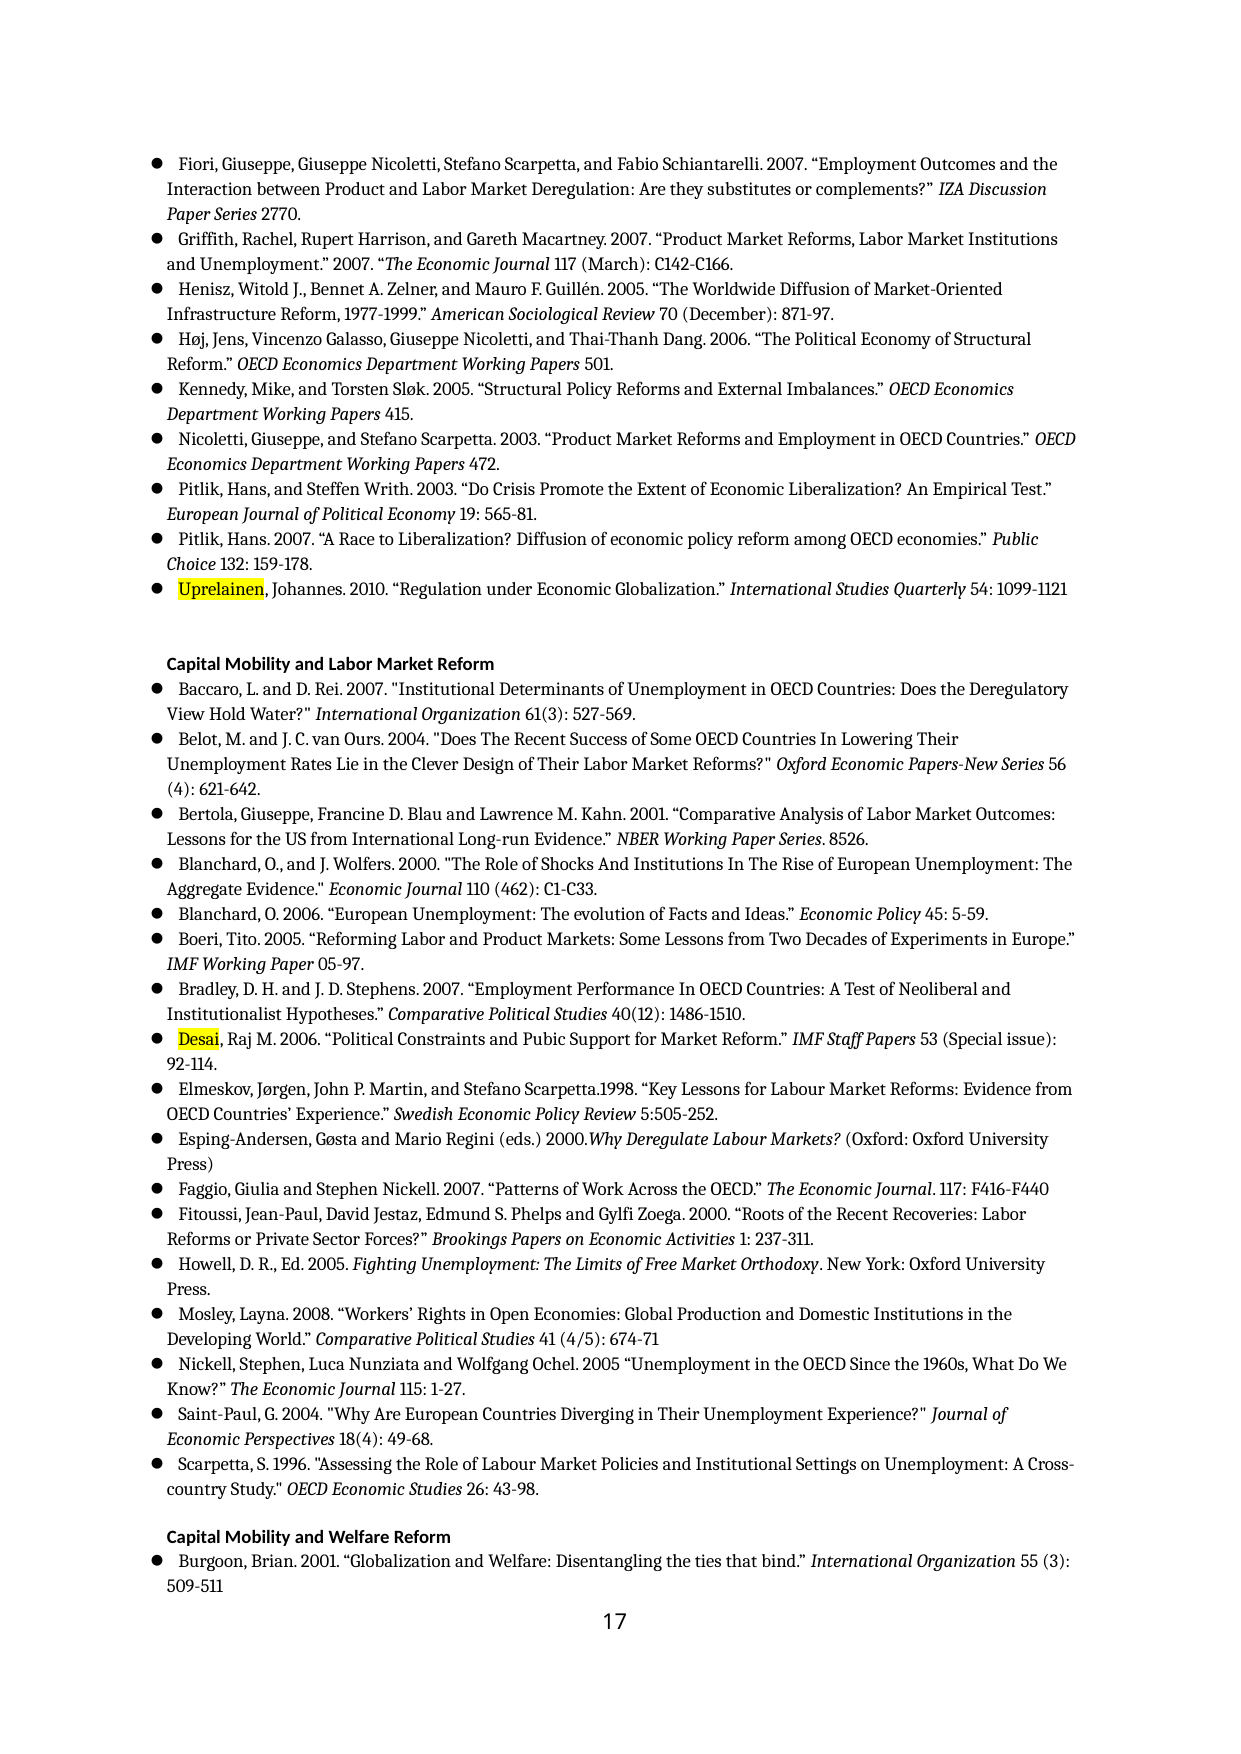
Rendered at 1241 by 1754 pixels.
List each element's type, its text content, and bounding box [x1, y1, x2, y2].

text Capital Mobility and Labor Market Reform [167, 650, 1079, 675]
list Faggio, Giulia and Stephen Nickell. 2007. “Patterns of Work Across the OECD.” The Economic Journal. 117: F416-F440 [150, 1175, 1079, 1200]
list Esping-Andersen, Gøsta and Mario Regini (eds.) 2000.Why Deregulate Labour Markets? (Oxford: Oxford University Press) [150, 1125, 1079, 1175]
list Howell, D. R., Ed. 2005. Fighting Unemployment: The Limits of Free Market Orthodoxy. New York: Oxford University Press. [150, 1250, 1079, 1300]
list Pitlik, Hans, and Steffen Writh. 2003. “Do Crisis Promote the Extent of Economic Liberalization? An Empirical Test.” European Journal of Political Economy 19: 565-81. [150, 475, 1079, 525]
list Bradley, D. H. and J. D. Stephens. 2007. “Employment Performance In OECD Countries: A Test of Neoliberal and Institutionalist Hypotheses.” Comparative Political Studies 40(12): 1486-1510. [150, 975, 1079, 1025]
list Scarpetta, S. 1996. "Assessing the Role of Labour Market Policies and Institutional Settings on Unemployment: A Cross-country Study." OECD Economic Studies 26: 43-98. [150, 1450, 1079, 1500]
list Blanchard, O., and J. Wolfers. 2000. "The Role of Shocks And Institutions In The Rise of European Unemployment: The Aggregate Evidence." Economic Journal 110 (462): C1-C33. [150, 850, 1079, 900]
list Nicoletti, Giuseppe, and Stefano Scarpetta. 2003. “Product Market Reforms and Employment in OECD Countries.” OECD Economics Department Working Papers 472. [150, 425, 1079, 475]
list Fiori, Giuseppe, Giuseppe Nicoletti, Stefano Scarpetta, and Fabio Schiantarelli. 2007. “Employment Outcomes and the Interaction between Product and Labor Market Deregulation: Are they substitutes or complements?” IZA Discussion Paper Series 2770. [150, 150, 1079, 225]
list Belot, M. and J. C. van Ours. 2004. "Does The Recent Success of Some OECD Countries In Lowering Their Unemployment Rates Lie in the Clever Design of Their Labor Market Reforms?" Oxford Economic Papers-New Series 56 (4): 621-642. [150, 725, 1079, 800]
list Saint-Paul, G. 2004. "Why Are European Countries Diverging in Their Unemployment Experience?" Journal of Economic Perspectives 18(4): 49-68. [150, 1400, 1079, 1450]
list Elmeskov, Jørgen, John P. Martin, and Stefano Scarpetta.1998. “Key Lessons for Labour Market Reforms: Evidence from OECD Countries’ Experience.” Swedish Economic Policy Review 5:505-252. [150, 1075, 1079, 1125]
list Bertola, Giuseppe, Francine D. Blau and Lawrence M. Kahn. 2001. “Comparative Analysis of Labor Market Outcomes: Lessons for the US from International Long-run Evidence.” NBER Working Paper Series. 8526. [150, 800, 1079, 850]
list Mosley, Layna. 2008. “Workers’ Rights in Open Economies: Global Production and Domestic Institutions in the Developing World.” Comparative Political Studies 41 (4/5): 674-71 [150, 1300, 1079, 1350]
list Griffith, Rachel, Rupert Harrison, and Gareth Macartney. 2007. “Product Market Reforms, Labor Market Institutions and Unemployment.” 2007. “The Economic Journal 117 (March): C142-C166. [150, 225, 1079, 275]
list Blanchard, O. 2006. “European Unemployment: The evolution of Facts and Ideas.” Economic Policy 45: 5-59. [150, 900, 1079, 925]
list Pitlik, Hans. 2007. “A Race to Liberalization? Diffusion of economic policy reform among OECD economies.” Public Choice 132: 159-178. [150, 525, 1079, 575]
list Burgoon, Brian. 2001. “Globalization and Welfare: Disentangling the ties that bind.” International Organization 55 (3): 509-511 [150, 1548, 1079, 1598]
list Kennedy, Mike, and Torsten Sløk. 2005. “Structural Policy Reforms and External Imbalances.” OECD Economics Department Working Papers 415. [150, 375, 1079, 425]
list Høj, Jens, Vincenzo Galasso, Giuseppe Nicoletti, and Thai-Thanh Dang. 2006. “The Political Economy of Structural Reform.” OECD Economics Department Working Papers 501. [150, 325, 1079, 375]
list Boeri, Tito. 2005. “Reforming Labor and Product Markets: Some Lessons from Two Decades of Experiments in Europe.” IMF Working Paper 05-97. [150, 925, 1079, 975]
list Baccaro, L. and D. Rei. 2007. "Institutional Determinants of Unemployment in OECD Countries: Does the Deregulatory View Hold Water?" International Organization 61(3): 527-569. [150, 675, 1079, 725]
list Capital Mobility and Welfare Reform [167, 1525, 1079, 1548]
list Desai, Raj M. 2006. “Political Constraints and Pubic Support for Market Reform.” IMF Staff Papers 53 (Special issue): 92-114. [150, 1025, 1079, 1075]
list Uprelainen, Johannes. 2010. “Regulation under Economic Globalization.” International Studies Quarterly 54: 1099-1121 [150, 575, 1079, 600]
list Nickell, Stephen, Luca Nunziata and Wolfgang Ochel. 2005 “Unemployment in the OECD Since the 1960s, What Do We Know?” The Economic Journal 115: 1-27. [150, 1350, 1079, 1400]
list Henisz, Witold J., Bennet A. Zelner, and Mauro F. Guillén. 2005. “The Worldwide Diffusion of Market-Oriented Infrastructure Reform, 1977-1999.” American Sociological Review 70 (December): 871-97. [150, 275, 1079, 325]
list Fitoussi, Jean-Paul, David Jestaz, Edmund S. Phelps and Gylfi Zoega. 2000. “Roots of the Recent Recoveries: Labor Reforms or Private Sector Forces?” Brookings Papers on Economic Activities 1: 237-311. [150, 1200, 1079, 1250]
